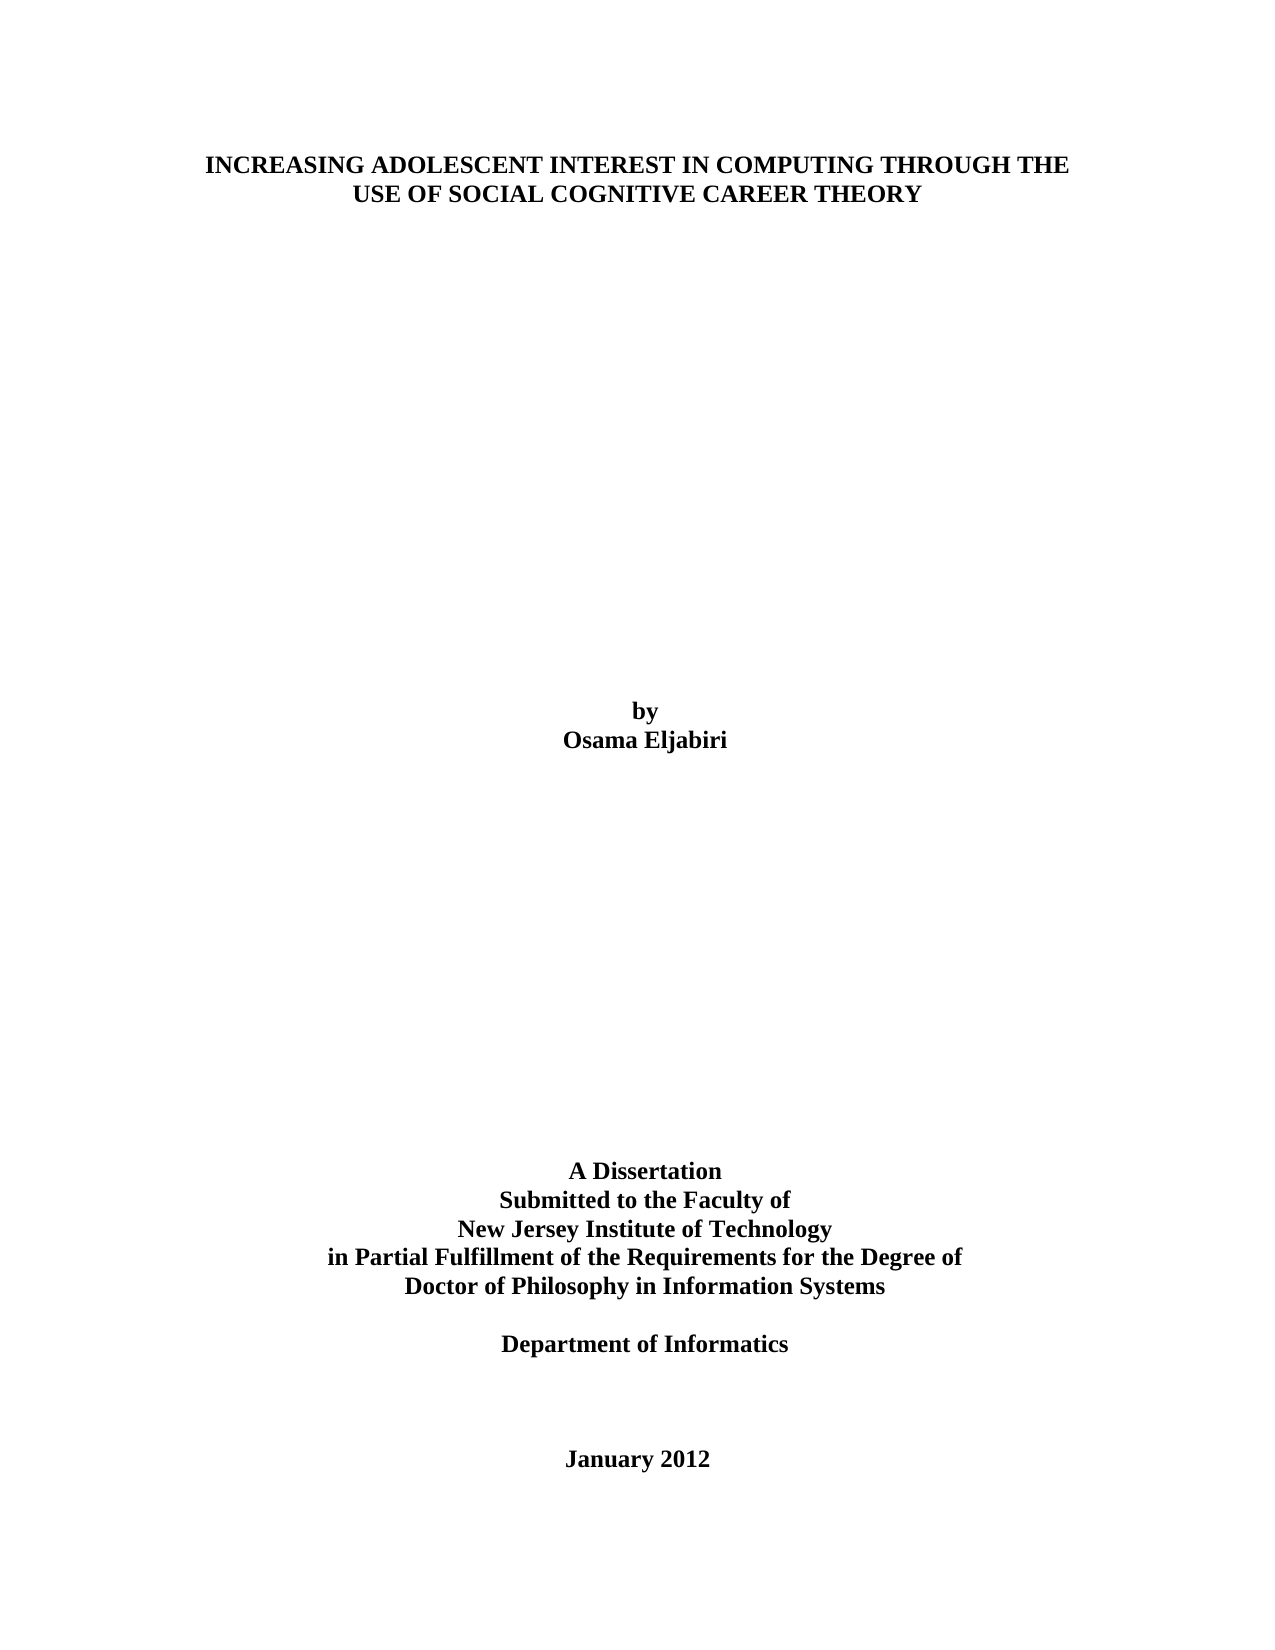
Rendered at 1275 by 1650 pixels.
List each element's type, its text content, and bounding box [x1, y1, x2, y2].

text New Jersey Institute of Technology [165, 1214, 1125, 1242]
text Department of Informatics [165, 1329, 1125, 1357]
text Submitted to the Faculty of [165, 1185, 1125, 1214]
text Osama Eljabiri [165, 725, 1125, 754]
text in Partial Fulfillment of the Requirements for the Degree of [165, 1242, 1125, 1271]
text INCREASING ADOLESCENT INTEREST IN COMPUTING THROUGH THE [150, 150, 1125, 179]
text USE OF SOCIAL COGNITIVE CAREER THEORY [150, 179, 1125, 207]
text by [165, 696, 1125, 725]
text A Dissertation [165, 1156, 1125, 1185]
text January 2012 [150, 1444, 1125, 1472]
text Doctor of Philosophy in Information Systems [165, 1271, 1125, 1300]
